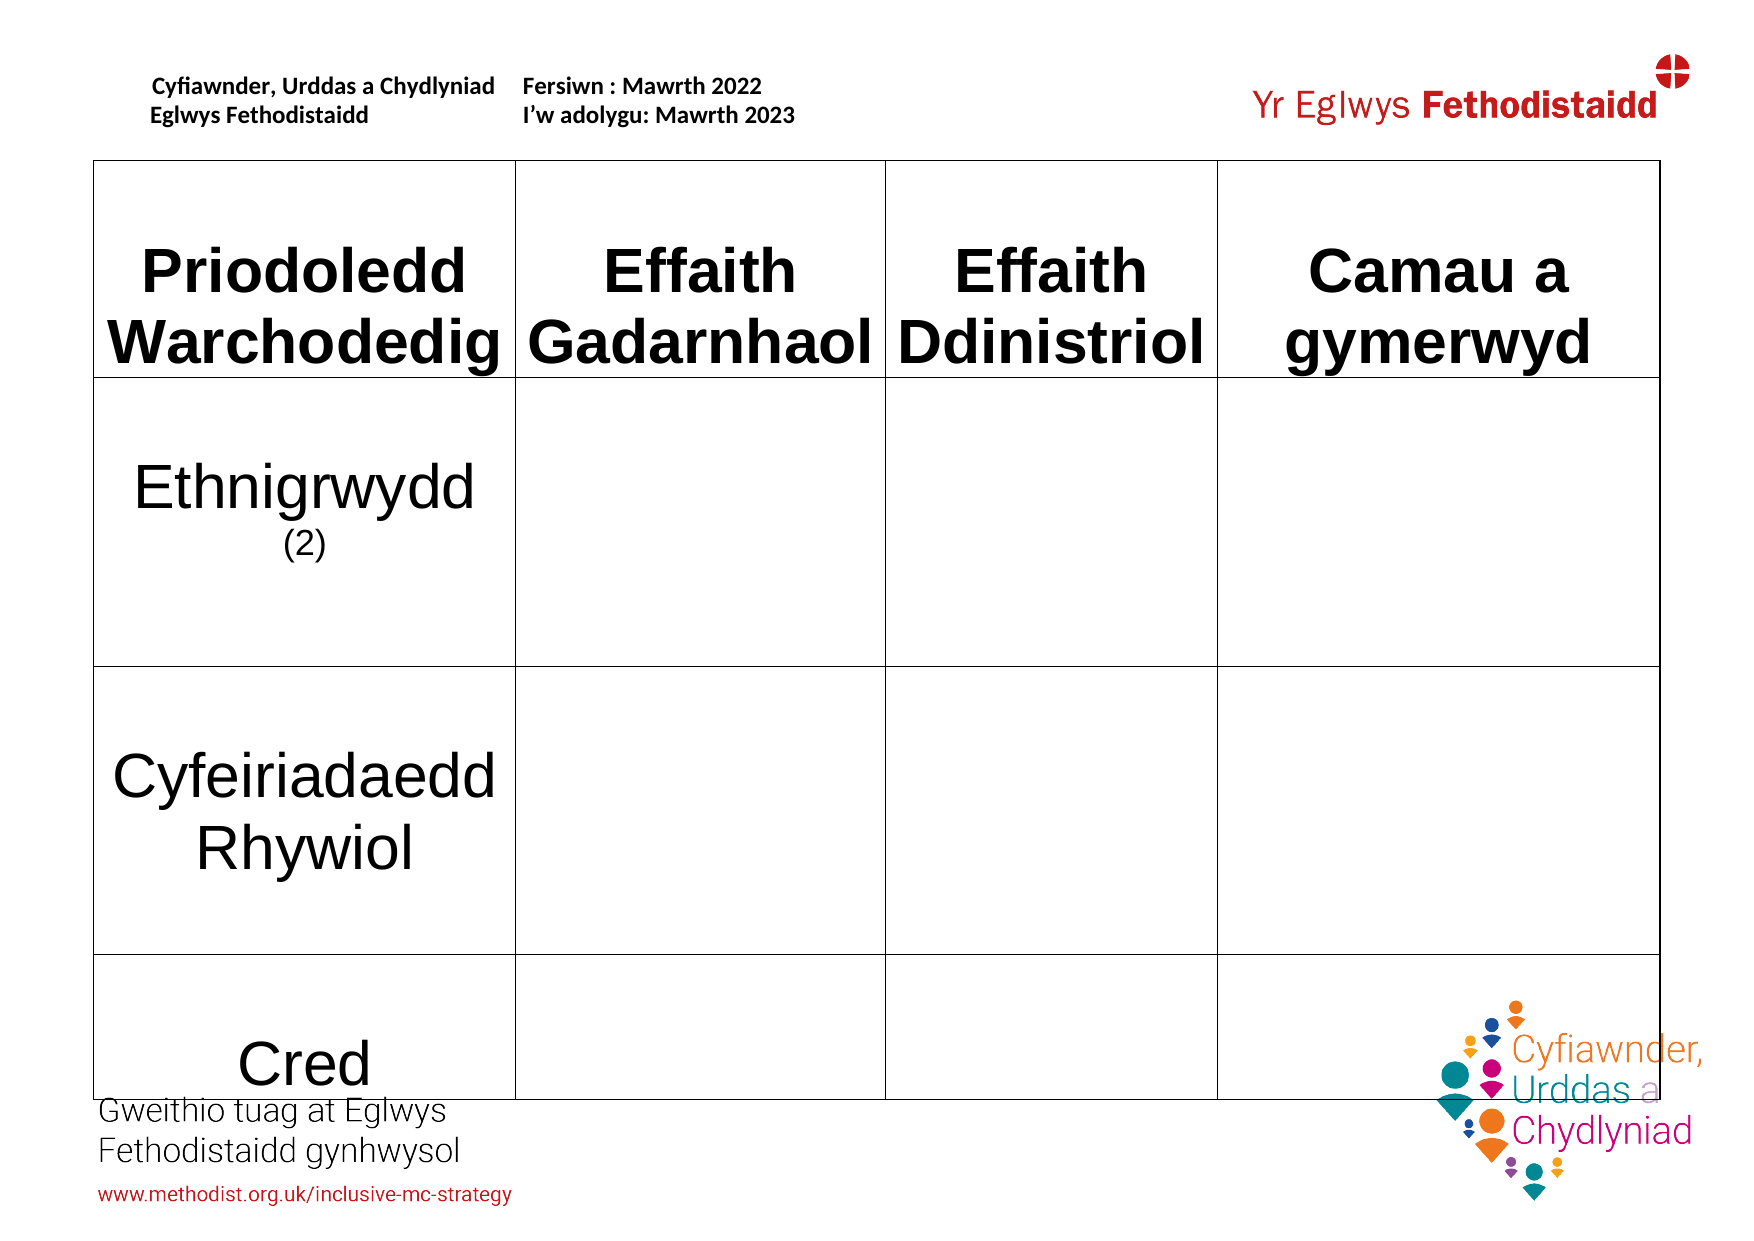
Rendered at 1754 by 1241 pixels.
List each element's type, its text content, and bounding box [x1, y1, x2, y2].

picture [1435, 999, 1702, 1202]
table_cell Cyfeiriadaedd Rhywiol [94, 667, 515, 954]
table_cell [886, 378, 1217, 666]
table_header Camau a gymerwyd [1218, 161, 1659, 377]
table_cell [886, 955, 1217, 1099]
table_header Priodoledd Warchodedig [94, 161, 515, 377]
table_cell [1218, 378, 1659, 666]
table_cell [1218, 667, 1659, 954]
picture [97, 1100, 528, 1214]
table_header Effaith Ddinistriol [886, 161, 1217, 377]
picture [1252, 42, 1690, 131]
table_cell [1218, 955, 1659, 1099]
table_cell Cred Grefyddol [94, 955, 515, 1099]
table_cell [516, 955, 885, 1099]
table_cell [886, 667, 1217, 954]
table_cell Ethnigrwydd (2) [94, 378, 515, 666]
table_header Effaith Gadarnhaol [516, 161, 885, 377]
table_cell [516, 378, 885, 666]
table_cell [516, 667, 885, 954]
